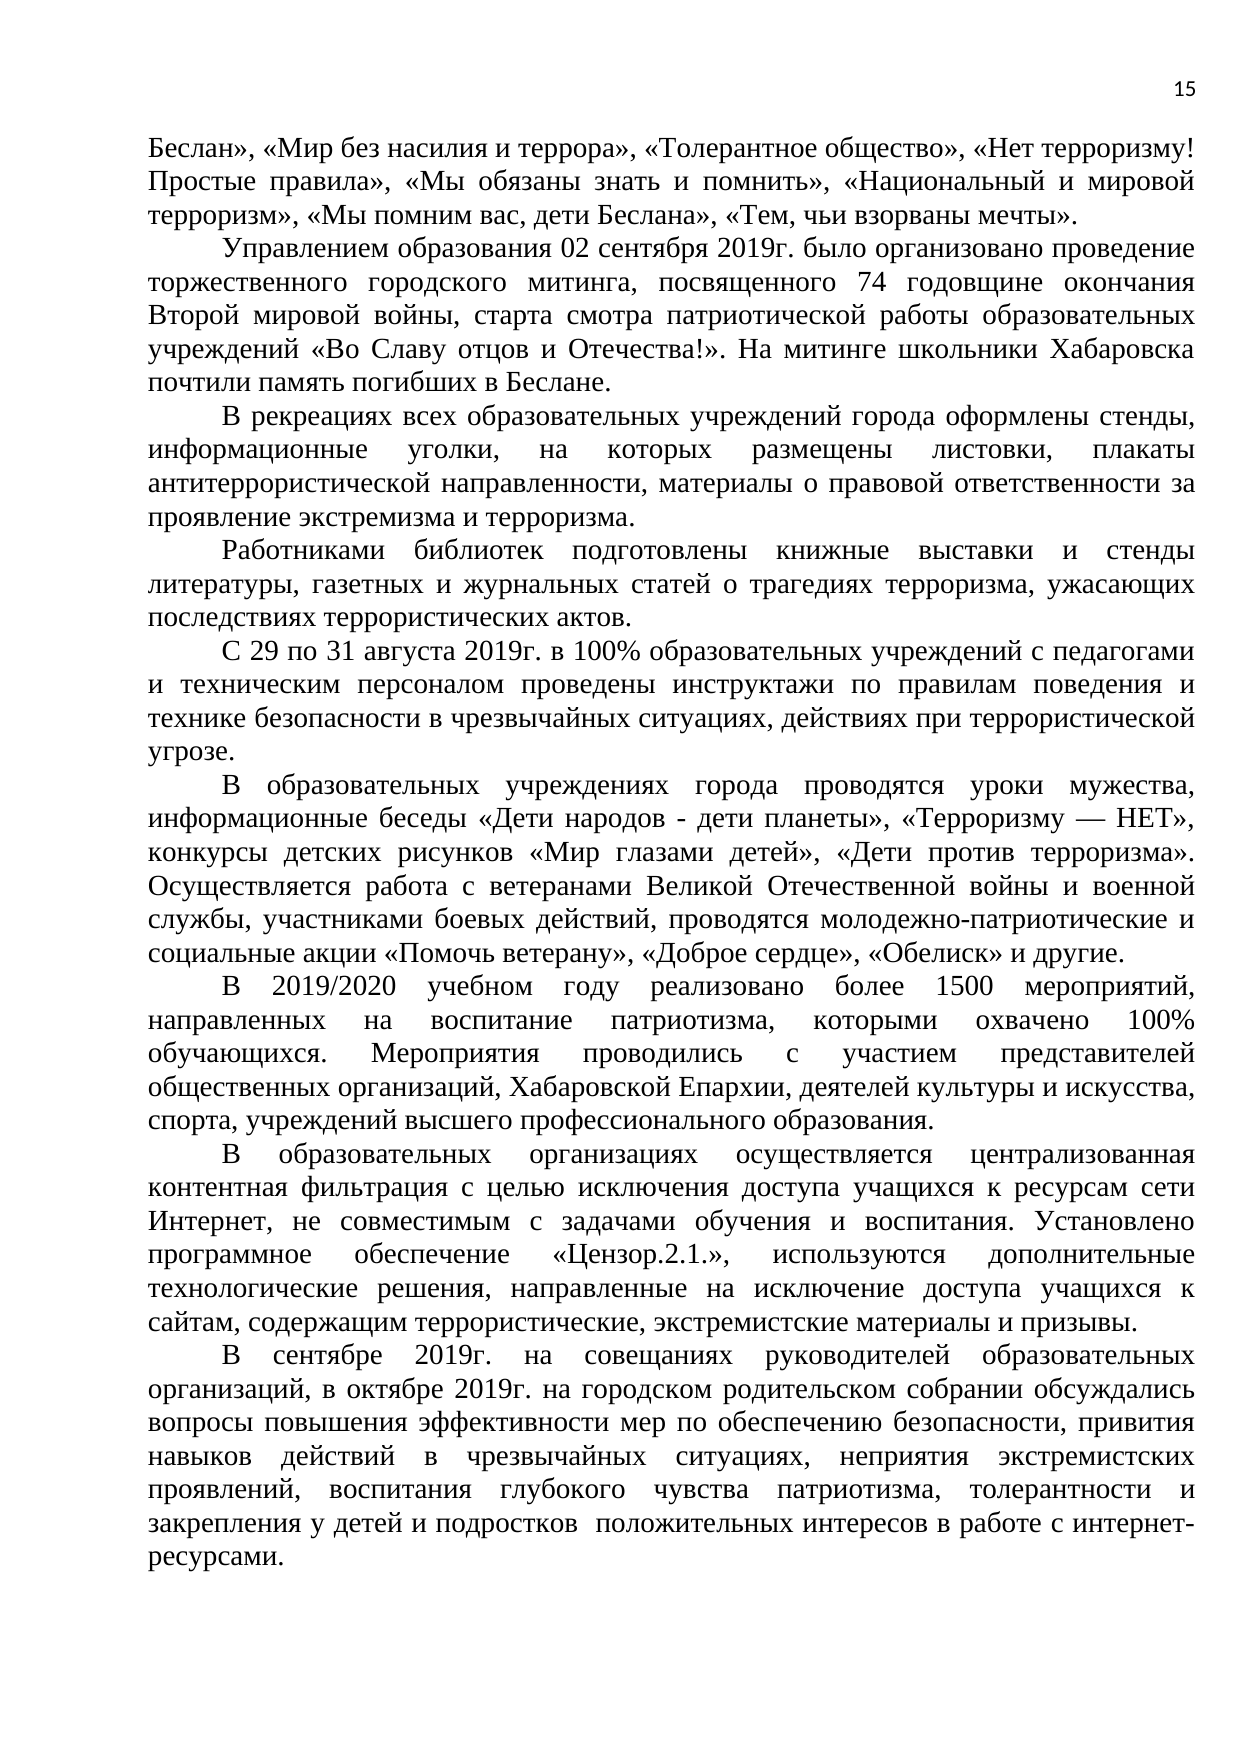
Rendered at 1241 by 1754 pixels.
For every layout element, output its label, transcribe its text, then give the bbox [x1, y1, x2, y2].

text В рекреациях всех образовательных учреждений города оформлены стенды, информационные уголки, на которых размещены листовки, плакаты антитеррористической направленности, материалы о правовой ответственности за проявление экстремизма и терроризма. [148, 398, 1196, 532]
text В сентябре 2019г. на совещаниях руководителей образовательных организаций, в октябре 2019г. на городском родительском собрании обсуждались вопросы повышения эффективности мер по обеспечению безопасности, привития навыков действий в чрезвычайных ситуациях, неприятия экстремистских проявлений, воспитания глубокого чувства патриотизма, толерантности и закрепления у детей и подростков положительных интересов в работе с интернет-ресурсами. [148, 1337, 1196, 1572]
text В 2019/2020 учебном году реализовано более 1500 мероприятий, направленных на воспитание патриотизма, которыми охвачено 100% обучающихся. Мероприятия проводились с участием представителей общественных организаций, Хабаровской Епархии, деятелей культуры и искусства, спорта, учреждений высшего профессионального образования. [148, 968, 1196, 1136]
text В образовательных организациях осуществляется централизованная контентная фильтрация с целью исключения доступа учащихся к ресурсам сети Интернет, не совместимым с задачами обучения и воспитания. Установлено программное обеспечение «Цензор.2.1.», используются дополнительные технологические решения, направленные на исключение доступа учащихся к сайтам, содержащим террористические, экстремистские материалы и призывы. [148, 1136, 1196, 1337]
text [148, 130, 1196, 230]
text Управлением образования 02 сентября 2019г. было организовано проведение торжественного городского митинга, посвященного 74 годовщине окончания Второй мировой войны, старта смотра патриотической работы образовательных учреждений «Во Славу отцов и Отечества!». На митинге школьники Хабаровска почтили память погибших в Беслане. [148, 230, 1196, 398]
text С 29 по 31 августа 2019г. в 100% образовательных учреждений с педагогами и техническим персоналом проведены инструктажи по правилам поведения и технике безопасности в чрезвычайных ситуациях, действиях при террористической угрозе. [148, 633, 1196, 767]
text Работниками библиотек подготовлены книжные выставки и стенды литературы, газетных и журнальных статей о трагедиях терроризма, ужасающих последствиях террористических актов. [148, 532, 1196, 633]
text В образовательных учреждениях города проводятся уроки мужества, информационные беседы «Дети народов - дети планеты», «Терроризму — НЕТ», конкурсы детских рисунков «Мир глазами детей», «Дети против терроризма». Осуществляется работа с ветеранами Великой Отечественной войны и военной службы, участниками боевых действий, проводятся молодежно-патриотические и социальные акции «Помочь ветерану», «Доброе сердце», «Обелиск» и другие. [148, 767, 1196, 968]
